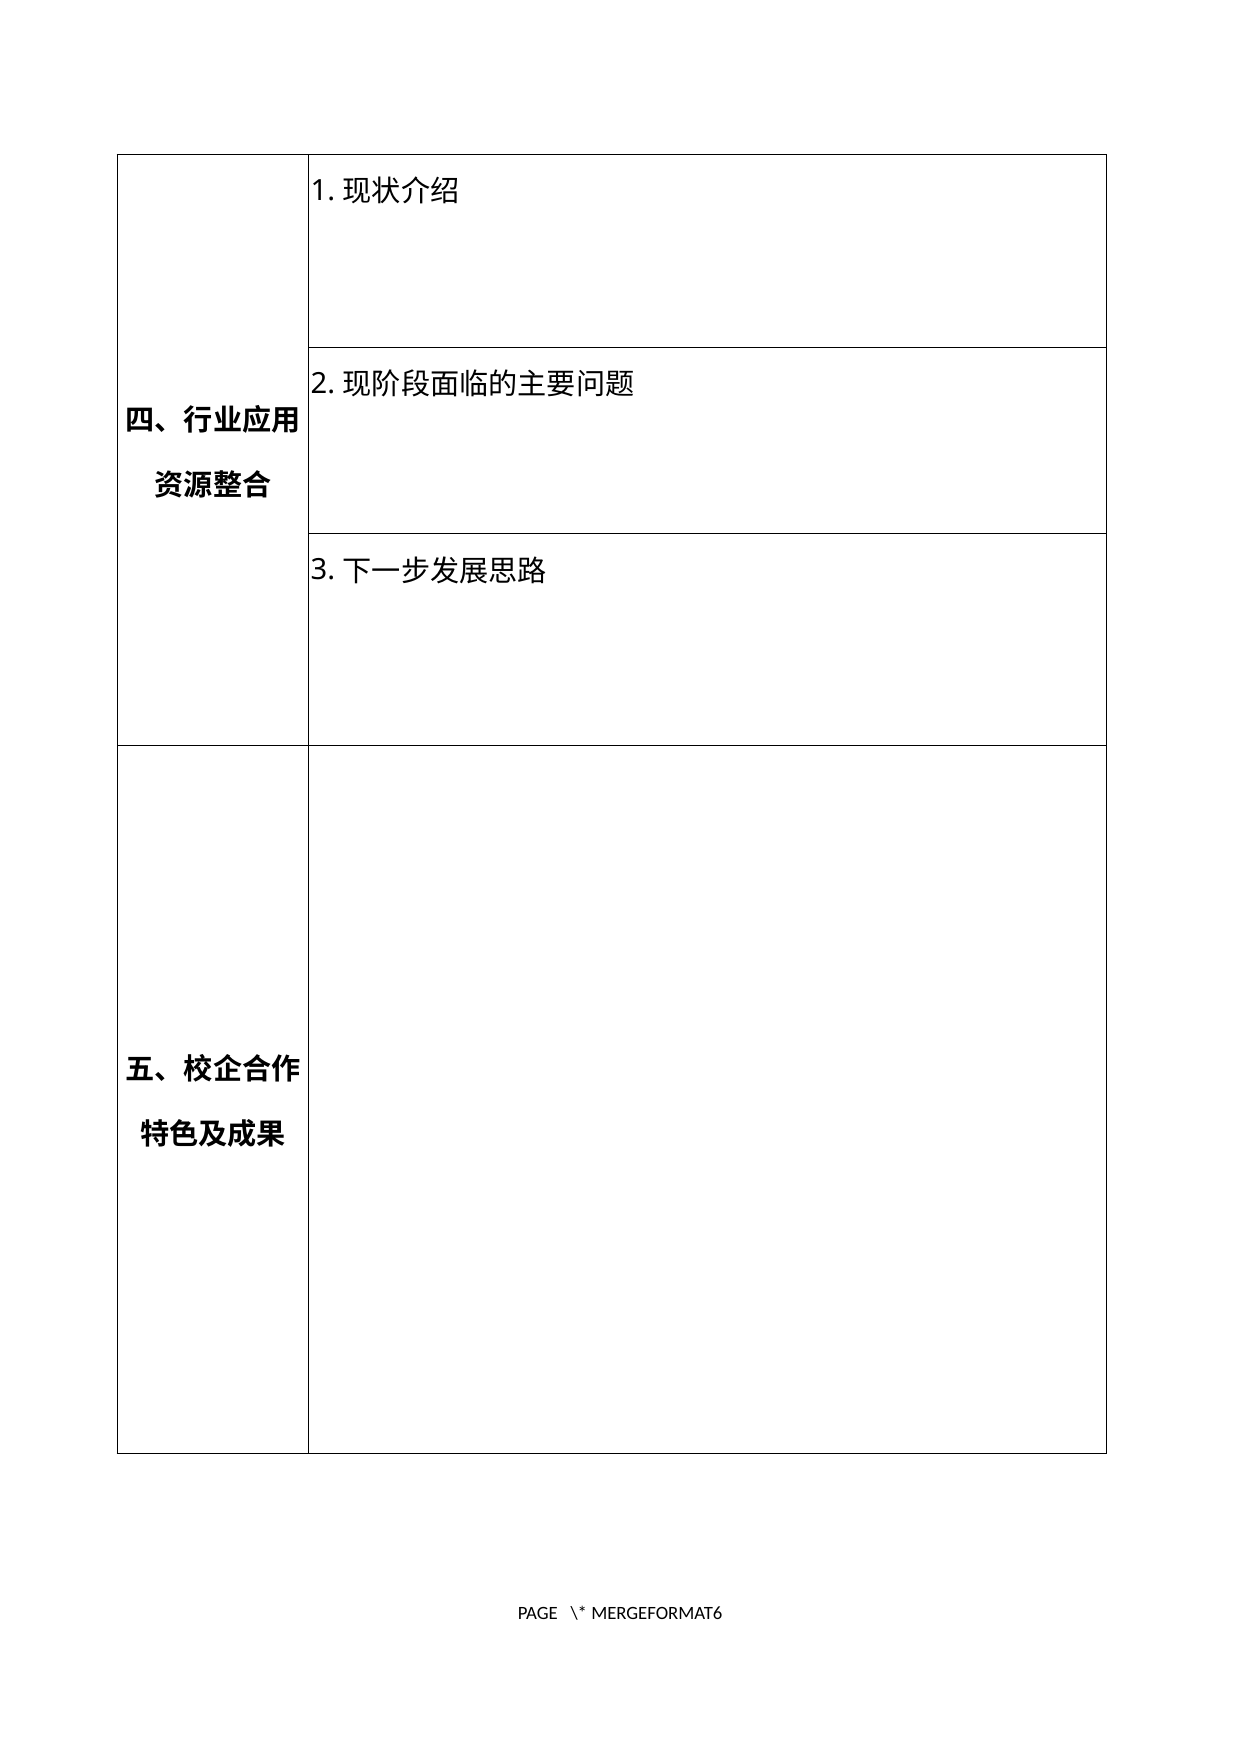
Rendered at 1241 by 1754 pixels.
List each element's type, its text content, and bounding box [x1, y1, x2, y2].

table_cell 四、行业应用资源整合 [118, 155, 308, 744]
table_cell [309, 746, 1106, 1453]
table_cell 2. 现阶段面临的主要问题 [309, 348, 1106, 533]
table_cell 3. 下一步发展思路 [309, 534, 1106, 744]
table_cell 1. 现状介绍 [309, 155, 1106, 347]
table_cell 五、校企合作特色及成果 [118, 746, 308, 1453]
